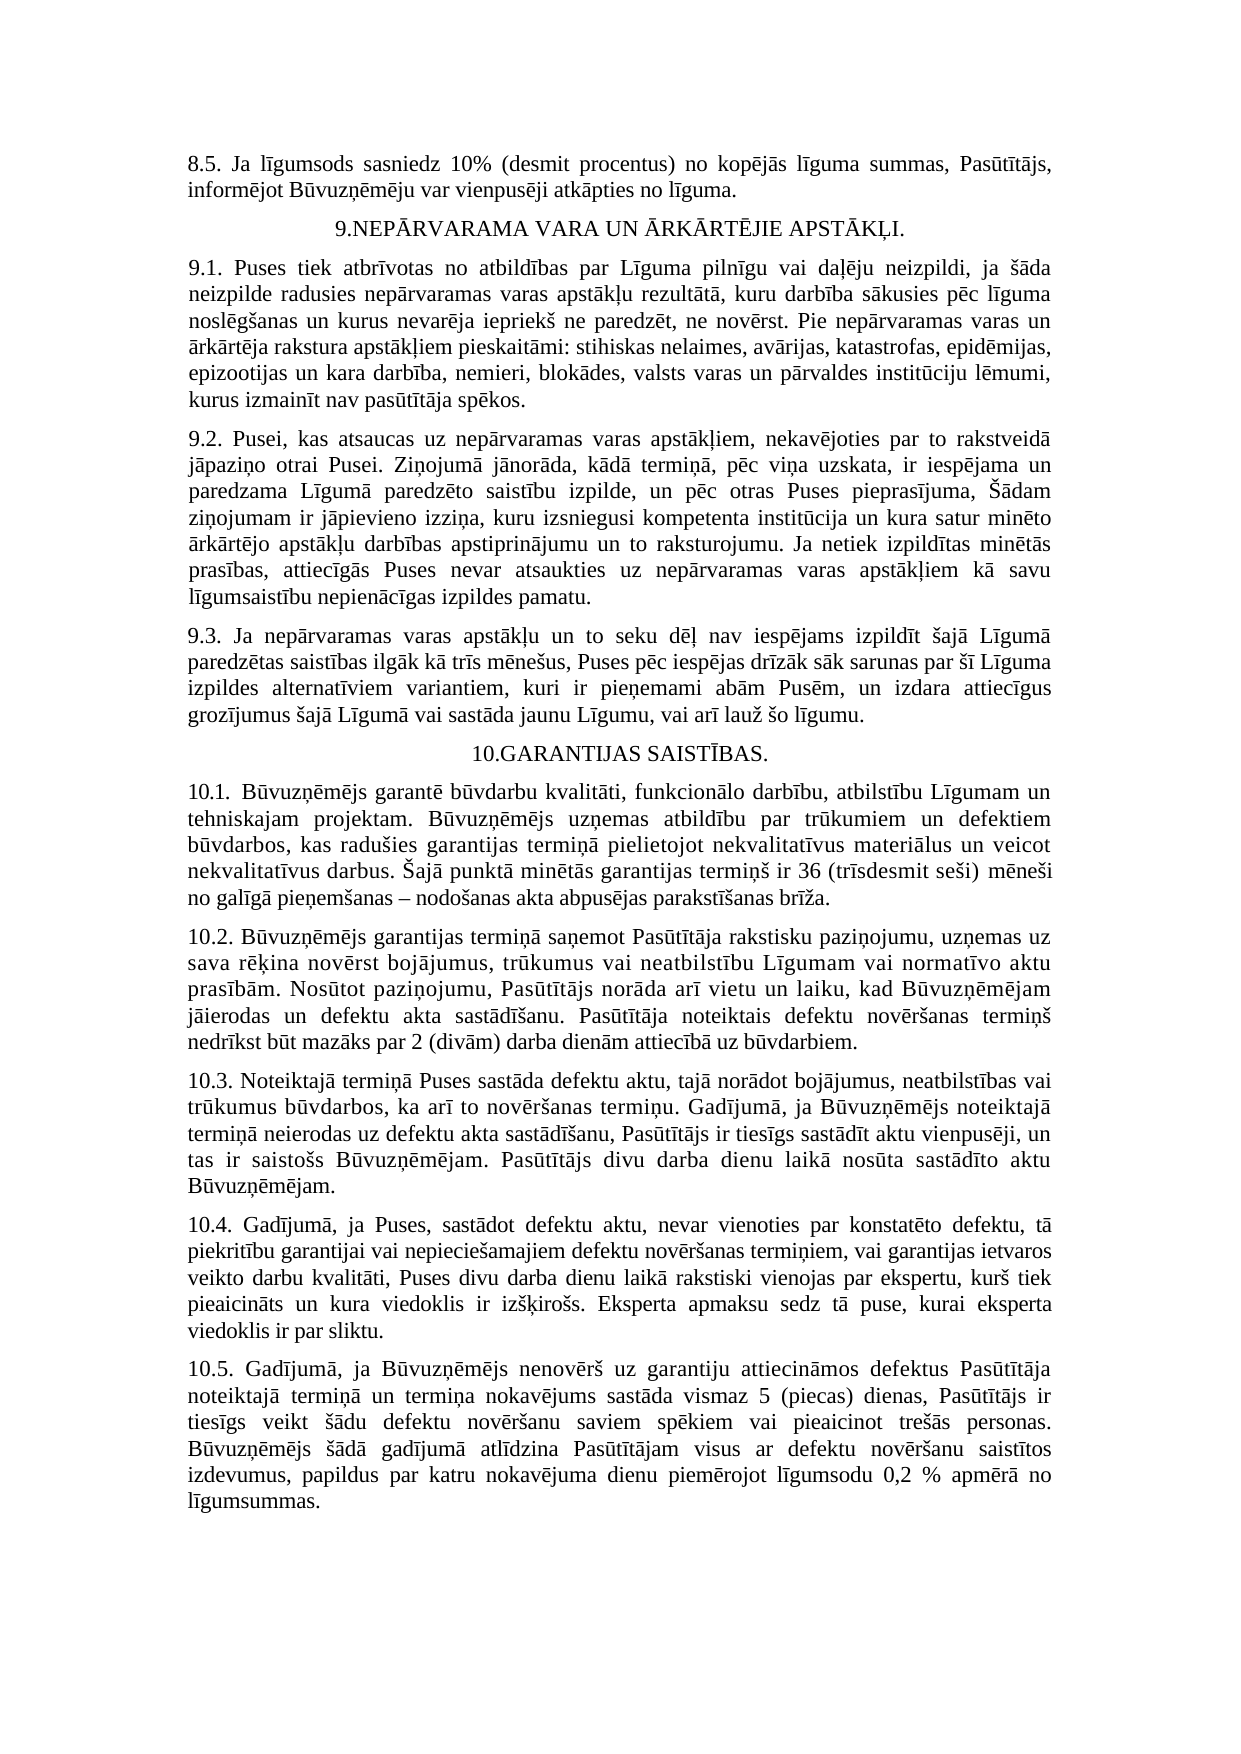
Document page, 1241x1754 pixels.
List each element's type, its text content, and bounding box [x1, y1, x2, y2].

text 10.1. Būvuzņēmējs garantē būvdarbu kvalitāti, funkcionālo darbību, atbilstību Līgumam un tehniskajam projektam. Būvuzņēmējs uzņemas atbildību par trūkumiem un defektiem būvdarbos, kas radušies garantijas termiņā pielietojot nekvalitatīvus materiālus un veicot nekvalitatīvus darbus. Šajā punktā minētās garantijas termiņš ir 36 (trīsdesmit seši) mēneši no galīgā pieņemšanas – nodošanas akta abpusējas parakstīšanas brīža. [187, 778, 1053, 910]
text 9.2. Pusei, kas atsaucas uz nepārvaramas varas apstākļiem, nekavējoties par to rakstveidā jāpaziņo otrai Pusei. Ziņojumā jānorāda, kādā termiņā, pēc viņa uzskata, ir iespējama un paredzama Līgumā paredzēto saistību izpilde, un pēc otras Puses pieprasījuma, Šādam ziņojumam ir jāpievieno izziņa, kuru izsniegusi kompetenta institūcija un kura satur minēto ārkārtējo apstākļu darbības apstiprinājumu un to raksturojumu. Ja netiek izpildītas minētās prasības, attiecīgās Puses nevar atsaukties uz nepārvaramas varas apstākļiem kā savu līgumsaistību nepienācīgas izpildes pamatu. [188, 425, 1053, 609]
text 9.3. Ja nepārvaramas varas apstākļu un to seku dēļ nav iespējams izpildīt šajā Līgumā paredzētas saistības ilgāk kā trīs mēnešus, Puses pēc iespējas drīzāk sāk sarunas par šī Līguma izpildes alternatīviem variantiem, kuri ir pieņemami abām Pusēm, un izdara attiecīgus grozījumus šajā Līgumā vai sastāda jaunu Līgumu, vai arī lauž šo līgumu. [187, 622, 1053, 727]
text 10.4. Gadījumā, ja Puses, sastādot defektu aktu, nevar vienoties par konstatēto defektu, tā piekritību garantijai vai nepieciešamajiem defektu novēršanas termiņiem, vai garantijas ietvaros veikto darbu kvalitāti, Puses divu darba dienu laikā rakstiski vienojas par ekspertu, kurš tiek pieaicināts un kura viedoklis ir izšķirošs. Eksperta apmaksu sedz tā puse, kurai eksperta viedoklis ir par sliktu. [187, 1211, 1053, 1343]
subtitle 9.NEPĀRVARAMA VARA UN ĀRKĀRTĒJIE APSTĀKĻI. [187, 215, 1053, 242]
text 10.2. Būvuzņēmējs garantijas termiņā saņemot Pasūtītāja rakstisku paziņojumu, uzņemas uz sava rēķina novērst bojājumus, trūkumus vai neatbilstību Līgumam vai normatīvo aktu prasībām. Nosūtot paziņojumu, Pasūtītājs norāda arī vietu un laiku, kad Būvuzņēmējam jāierodas un defektu akta sastādīšanu. Pasūtītāja noteiktais defektu novēršanas termiņš nedrīkst būt mazāks par 2 (divām) darba dienām attiecībā uz būvdarbiem. [187, 923, 1053, 1054]
subtitle 10.GARANTIJAS SAISTĪBAS. [187, 739, 1053, 766]
subtitle 8.5. Ja līgumsods sasniedz 10% (desmit procentus) no kopējās līguma summas, Pasūtītājs, informējot Būvuzņēmēju var vienpusēji atkāpties no līguma. [187, 150, 1053, 203]
text 10.5. Gadījumā, ja Būvuzņēmējs nenovērš uz garantiju attiecināmos defektus Pasūtītāja noteiktajā termiņā un termiņa nokavējums sastāda vismaz 5 (piecas) dienas, Pasūtītājs ir tiesīgs veikt šādu defektu novēršanu saviem spēkiem vai pieaicinot trešās personas. Būvuzņēmējs šādā gadījumā atlīdzina Pasūtītājam visus ar defektu novēršanu saistītos izdevumus, papildus par katru nokavējuma dienu piemērojot līgumsodu 0,2 % apmērā no līgumsummas. [187, 1356, 1053, 1514]
text 9.1. Puses tiek atbrīvotas no atbildības par Līguma pilnīgu vai daļēju neizpildi, ja šāda neizpilde radusies nepārvaramas varas apstākļu rezultātā, kuru darbība sākusies pēc līguma noslēgšanas un kurus nevarēja iepriekš ne paredzēt, ne novērst. Pie nepārvaramas varas un ārkārtēja rakstura apstākļiem pieskaitāmi: stihiskas nelaimes, avārijas, katastrofas, epidēmijas, epizootijas un kara darbība, nemieri, blokādes, valsts varas un pārvaldes institūciju lēmumi, kurus izmainīt nav pasūtītāja spēkos. [188, 254, 1053, 412]
text 10.3. Noteiktajā termiņā Puses sastāda defektu aktu, tajā norādot bojājumus, neatbilstības vai trūkumus būvdarbos, ka arī to novēršanas termiņu. Gadījumā, ja Būvuzņēmējs noteiktajā termiņā neierodas uz defektu akta sastādīšanu, Pasūtītājs ir tiesīgs sastādīt aktu vienpusēji, un tas ir saistošs Būvuzņēmējam. Pasūtītājs divu darba dienu laikā nosūta sastādīto aktu Būvuzņēmējam. [187, 1067, 1053, 1199]
